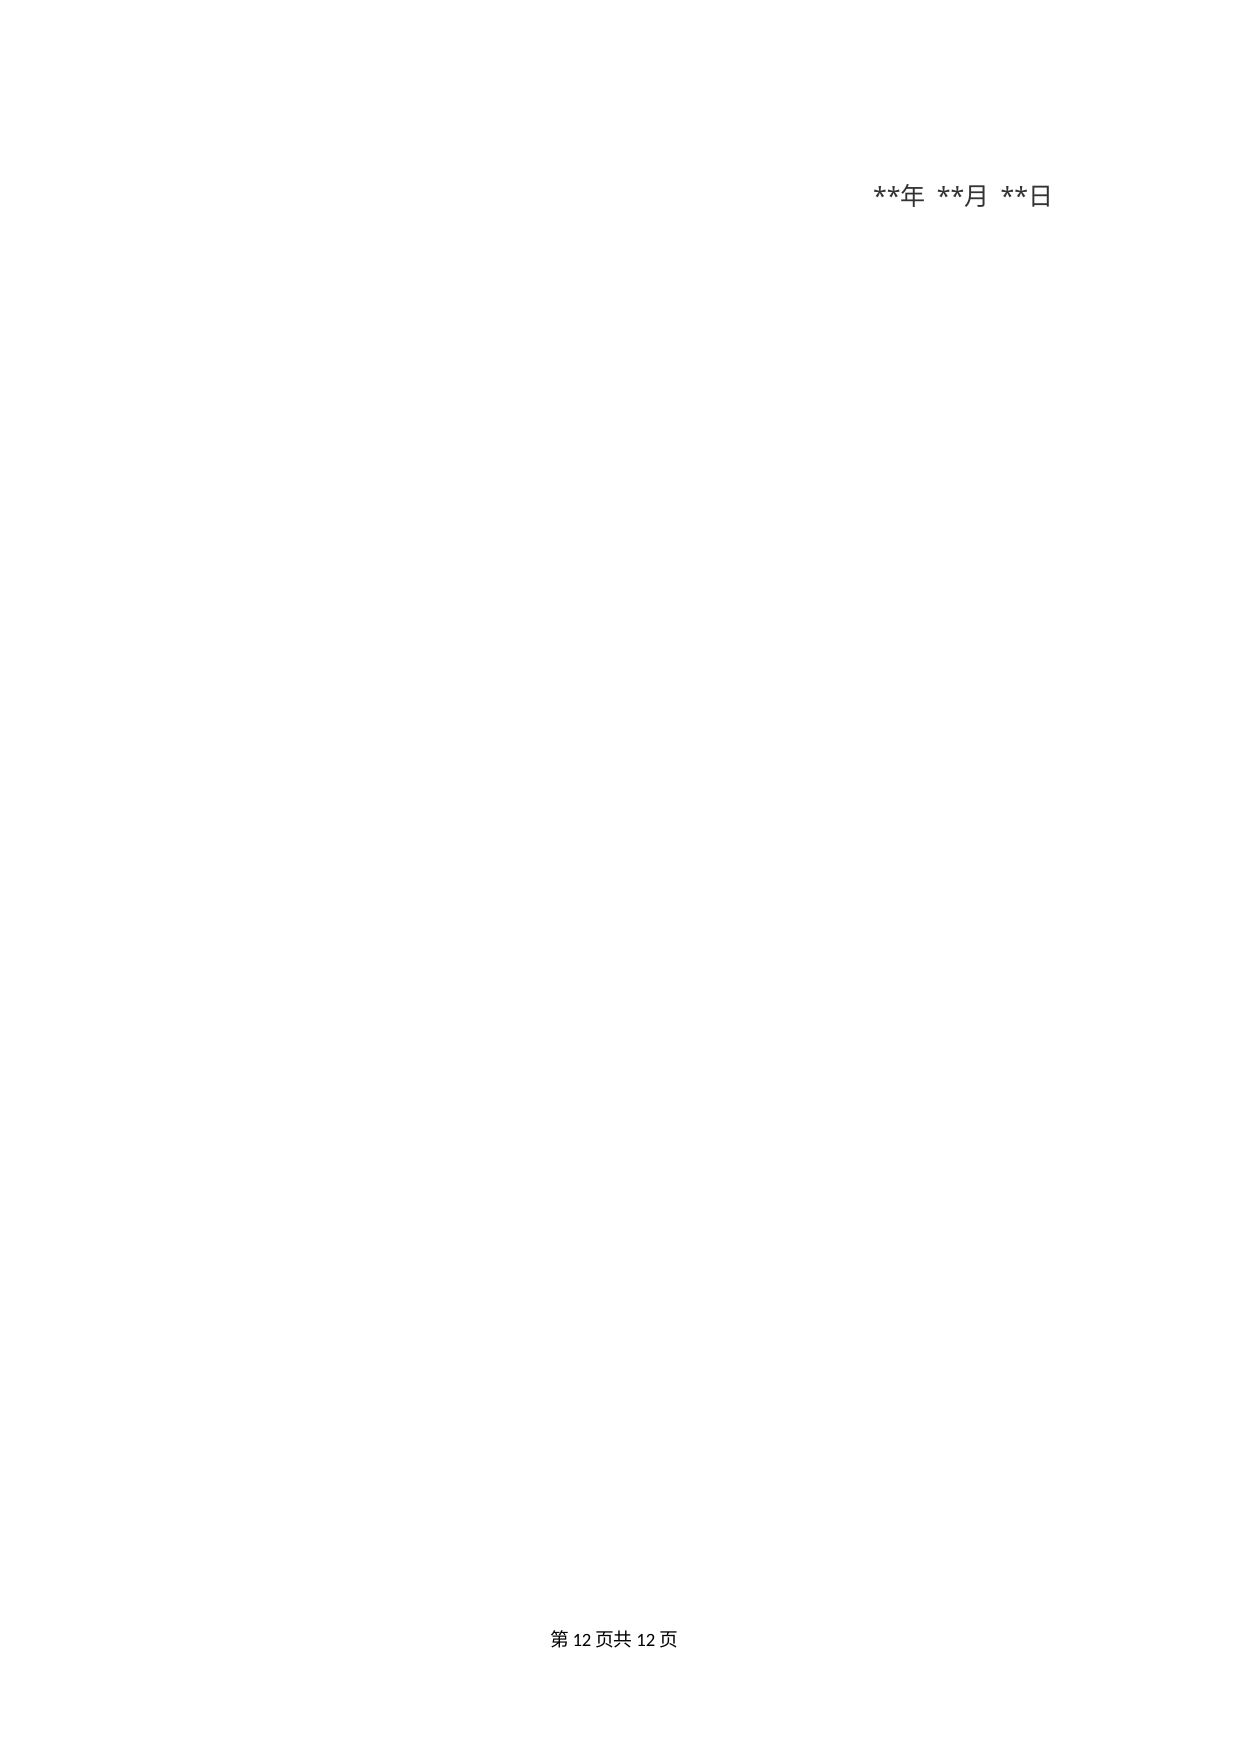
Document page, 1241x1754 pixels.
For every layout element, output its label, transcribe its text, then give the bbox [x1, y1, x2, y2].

text **年 **月 **日 [187, 162, 1053, 227]
